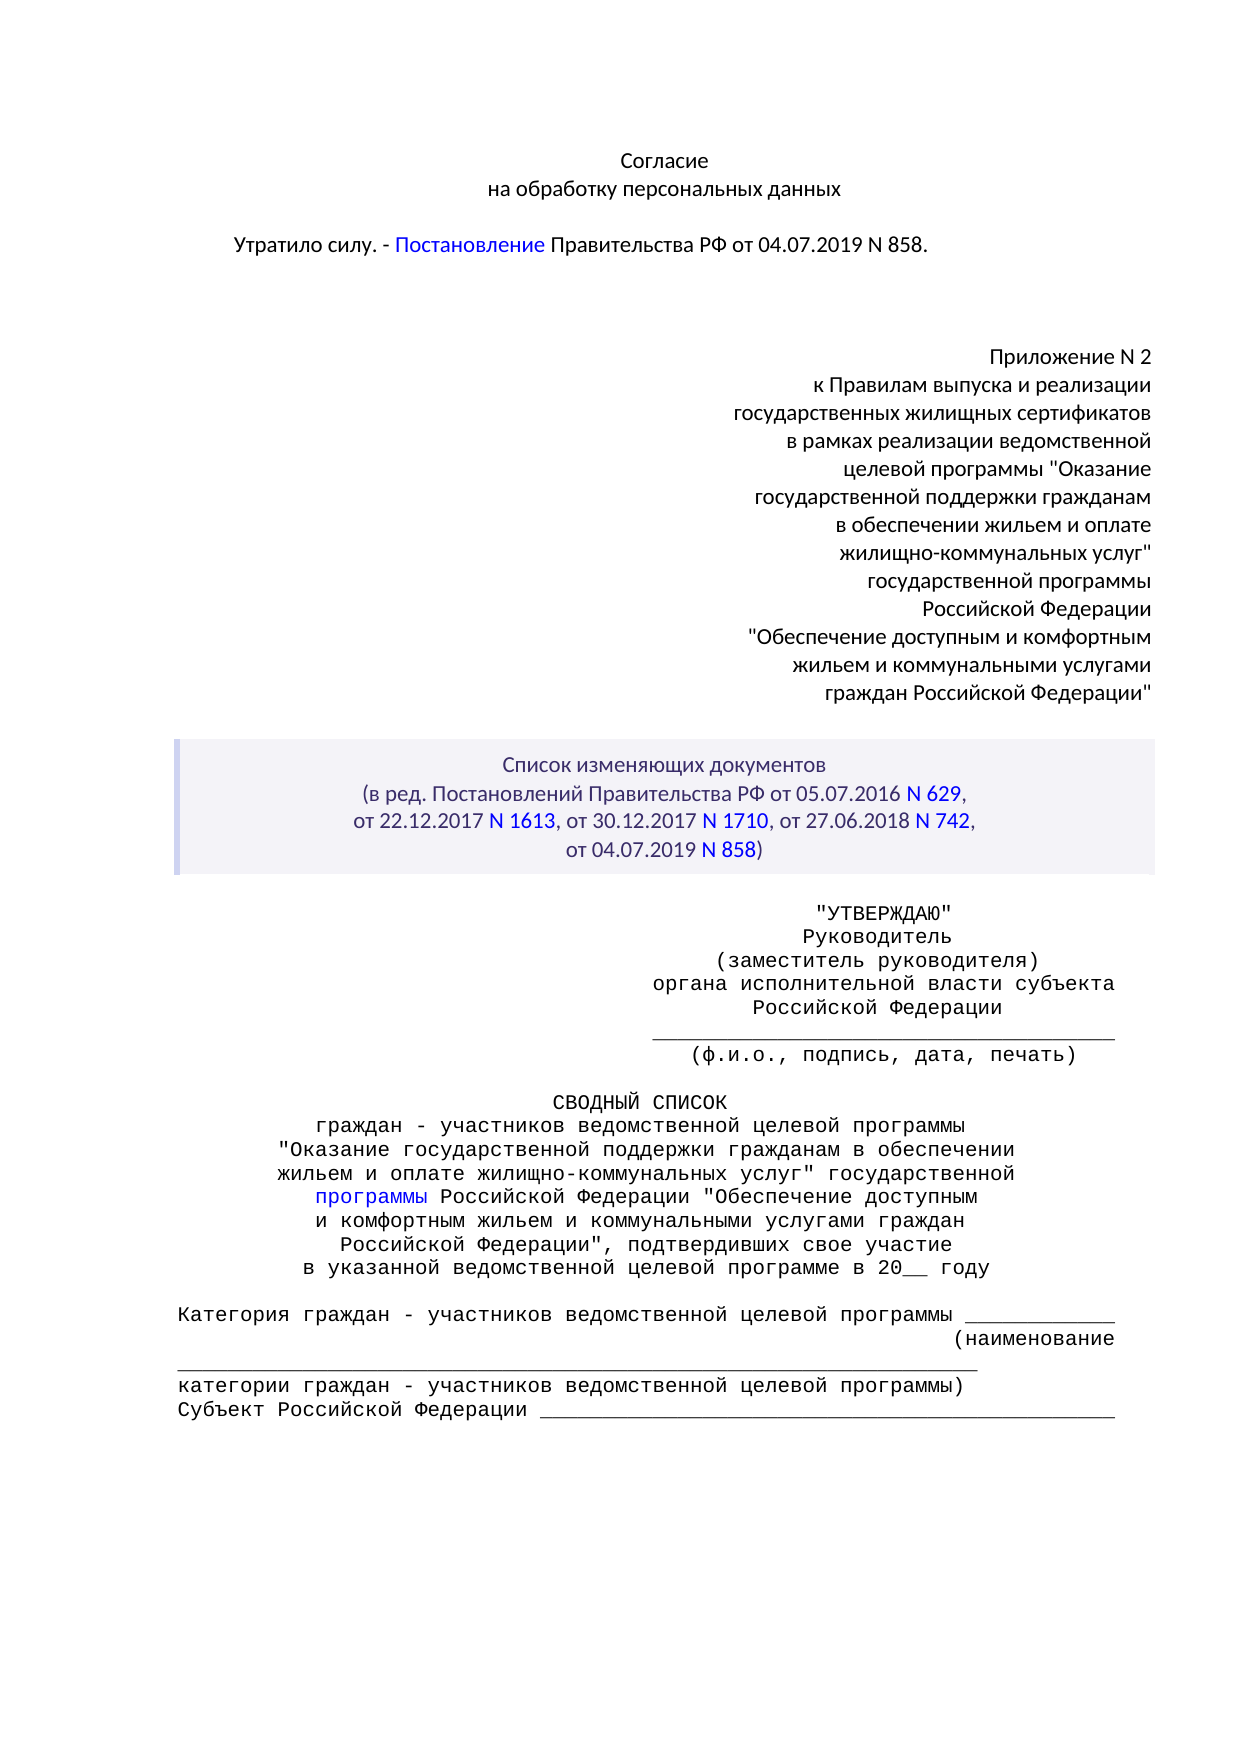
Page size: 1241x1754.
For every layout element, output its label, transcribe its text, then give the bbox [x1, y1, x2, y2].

text Руководитель [177, 926, 1152, 950]
text жильем и оплате жилищно-коммунальных услуг" государственной [177, 1163, 1152, 1186]
text Категория граждан - участников ведомственной целевой программы ____________ [177, 1304, 1152, 1328]
text Утратило силу. - Постановление Правительства РФ от 04.07.2019 N 858. [177, 230, 1152, 258]
text в указанной ведомственной целевой программе в 20__ году [177, 1257, 1152, 1281]
text СВОДНЫЙ СПИСОК [177, 1092, 1152, 1115]
text ________________________________________________________________ [177, 1352, 1152, 1375]
text Российской Федерации", подтвердивших свое участие [177, 1233, 1152, 1257]
text программы Российской Федерации "Обеспечение доступным [177, 1186, 1152, 1210]
text к Правилам выпуска и реализации [177, 370, 1152, 398]
text и комфортным жильем и коммунальными услугами граждан [177, 1210, 1152, 1233]
text (заместитель руководителя) [177, 950, 1152, 973]
text _____________________________________ [177, 1021, 1152, 1044]
text Приложение N 2 [177, 342, 1152, 370]
text жилищно-коммунальных услуг" [177, 538, 1152, 566]
text категории граждан - участников ведомственной целевой программы) [177, 1375, 1152, 1399]
text Согласие [177, 146, 1152, 174]
text в обеспечении жильем и оплате [177, 510, 1152, 538]
text жильем и коммунальными услугами [177, 651, 1152, 678]
text (ф.и.о., подпись, дата, печать) [177, 1044, 1152, 1068]
text государственной поддержки гражданам [177, 482, 1152, 510]
text "Оказание государственной поддержки гражданам в обеспечении [177, 1139, 1152, 1163]
text целевой программы "Оказание [177, 454, 1152, 482]
text государственной программы [177, 566, 1152, 594]
table_header Список изменяющих документов (в ред. Постановлений Правительства РФ от 05.07.2016 N 629, от 22.12.2017 N 1613, от 30.12.2017 N 1710, от 27.06.2018 N 742, от 04.07.2019 N 858) [180, 739, 1149, 874]
text государственных жилищных сертификатов [177, 398, 1152, 426]
text Субъект Российской Федерации ______________________________________________ [177, 1399, 1152, 1423]
text в рамках реализации ведомственной [177, 426, 1152, 454]
text граждан - участников ведомственной целевой программы [177, 1115, 1152, 1139]
text (наименование [177, 1328, 1152, 1352]
text Российской Федерации [177, 594, 1152, 622]
text органа исполнительной власти субъекта [177, 973, 1152, 997]
text "УТВЕРЖДАЮ" [177, 902, 1152, 926]
text граждан Российской Федерации" [177, 678, 1152, 707]
text Российской Федерации [177, 997, 1152, 1021]
text на обработку персональных данных [177, 174, 1152, 202]
text "Обеспечение доступным и комфортным [177, 622, 1152, 651]
